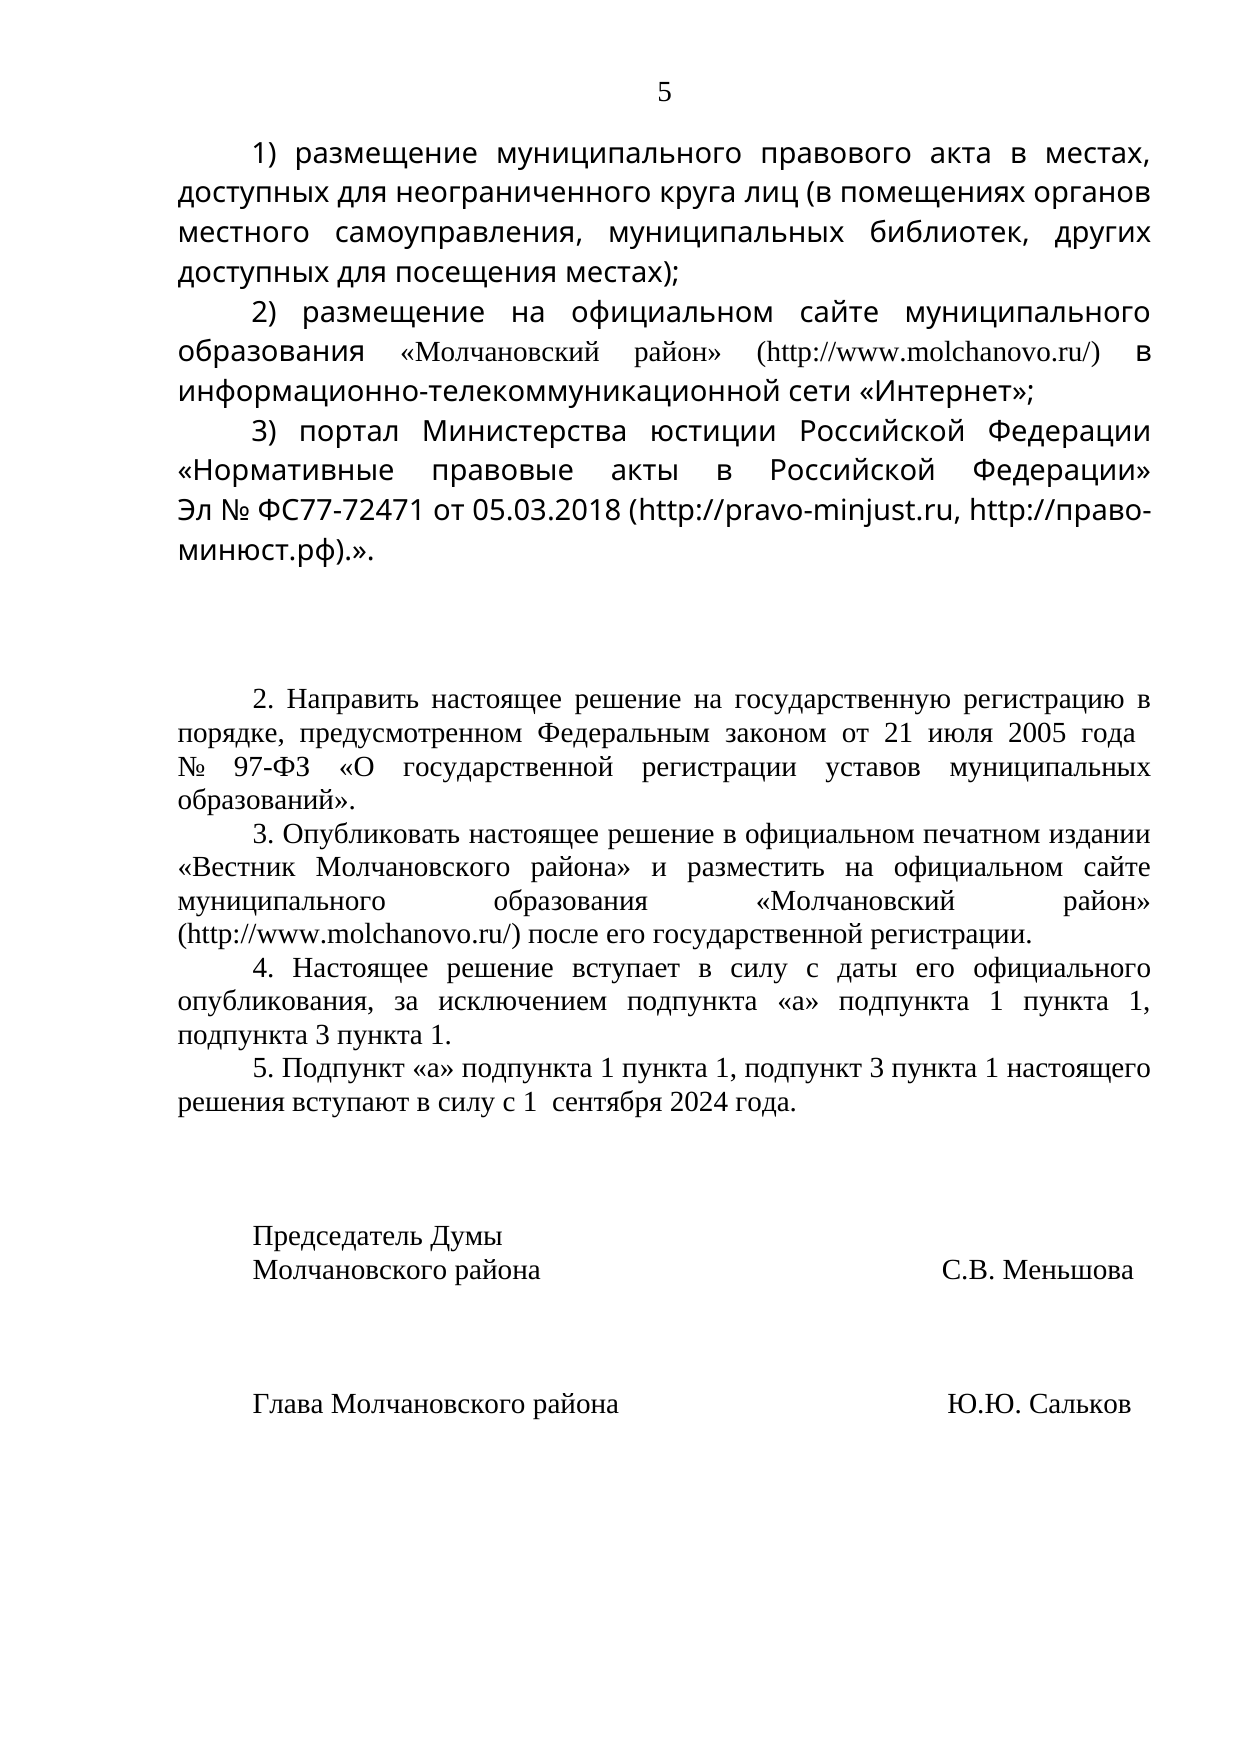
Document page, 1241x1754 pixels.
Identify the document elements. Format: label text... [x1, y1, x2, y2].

text 2. Направить настоящее решение на государственную регистрацию в порядке, предусмотренном Федеральным законом от 21 июля 2005 года № 97-ФЗ «О государственной регистрации уставов муниципальных образований». [177, 682, 1152, 816]
text Молчановского района С.В. Меньшова [177, 1252, 1152, 1285]
text 5. Подпункт «а» подпункта 1 пункта 1, подпункт 3 пункта 1 настоящего решения вступают в силу с 1 сентября 2024 года. [177, 1051, 1152, 1118]
text Председатель Думы [177, 1218, 1152, 1252]
text 3. Опубликовать настоящее решение в официальном печатном издании «Вестник Молчановского района» и разместить на официальном сайте муниципального образования «Молчановский район» (http://www.molchanovo.ru/) после его государственной регистрации. [177, 816, 1152, 950]
text 3) портал Министерства юстиции Российской Федерации «Нормативные правовые акты в Российской Федерации» Эл № ФС77-72471 от 05.03.2018 (http://pravo-minjust.ru, http://право-минюст.рф).». [177, 410, 1152, 569]
text 4. Настоящее решение вступает в силу с даты его официального опубликования, за исключением подпункта «а» подпункта 1 пункта 1, подпункта 3 пункта 1. [177, 950, 1152, 1051]
text 1) размещение муниципального правового акта в местах, доступных для неограниченного круга лиц (в помещениях органов местного самоуправления, муниципальных библиотек, других доступных для посещения местах); [177, 132, 1152, 291]
text 2) размещение на официальном сайте муниципального образования «Молчановский район» (http://www.molchanovo.ru/) в информационно-телекоммуникационной сети «Интернет»; [177, 291, 1152, 410]
text Глава Молчановского района Ю.Ю. Сальков [177, 1386, 1152, 1419]
